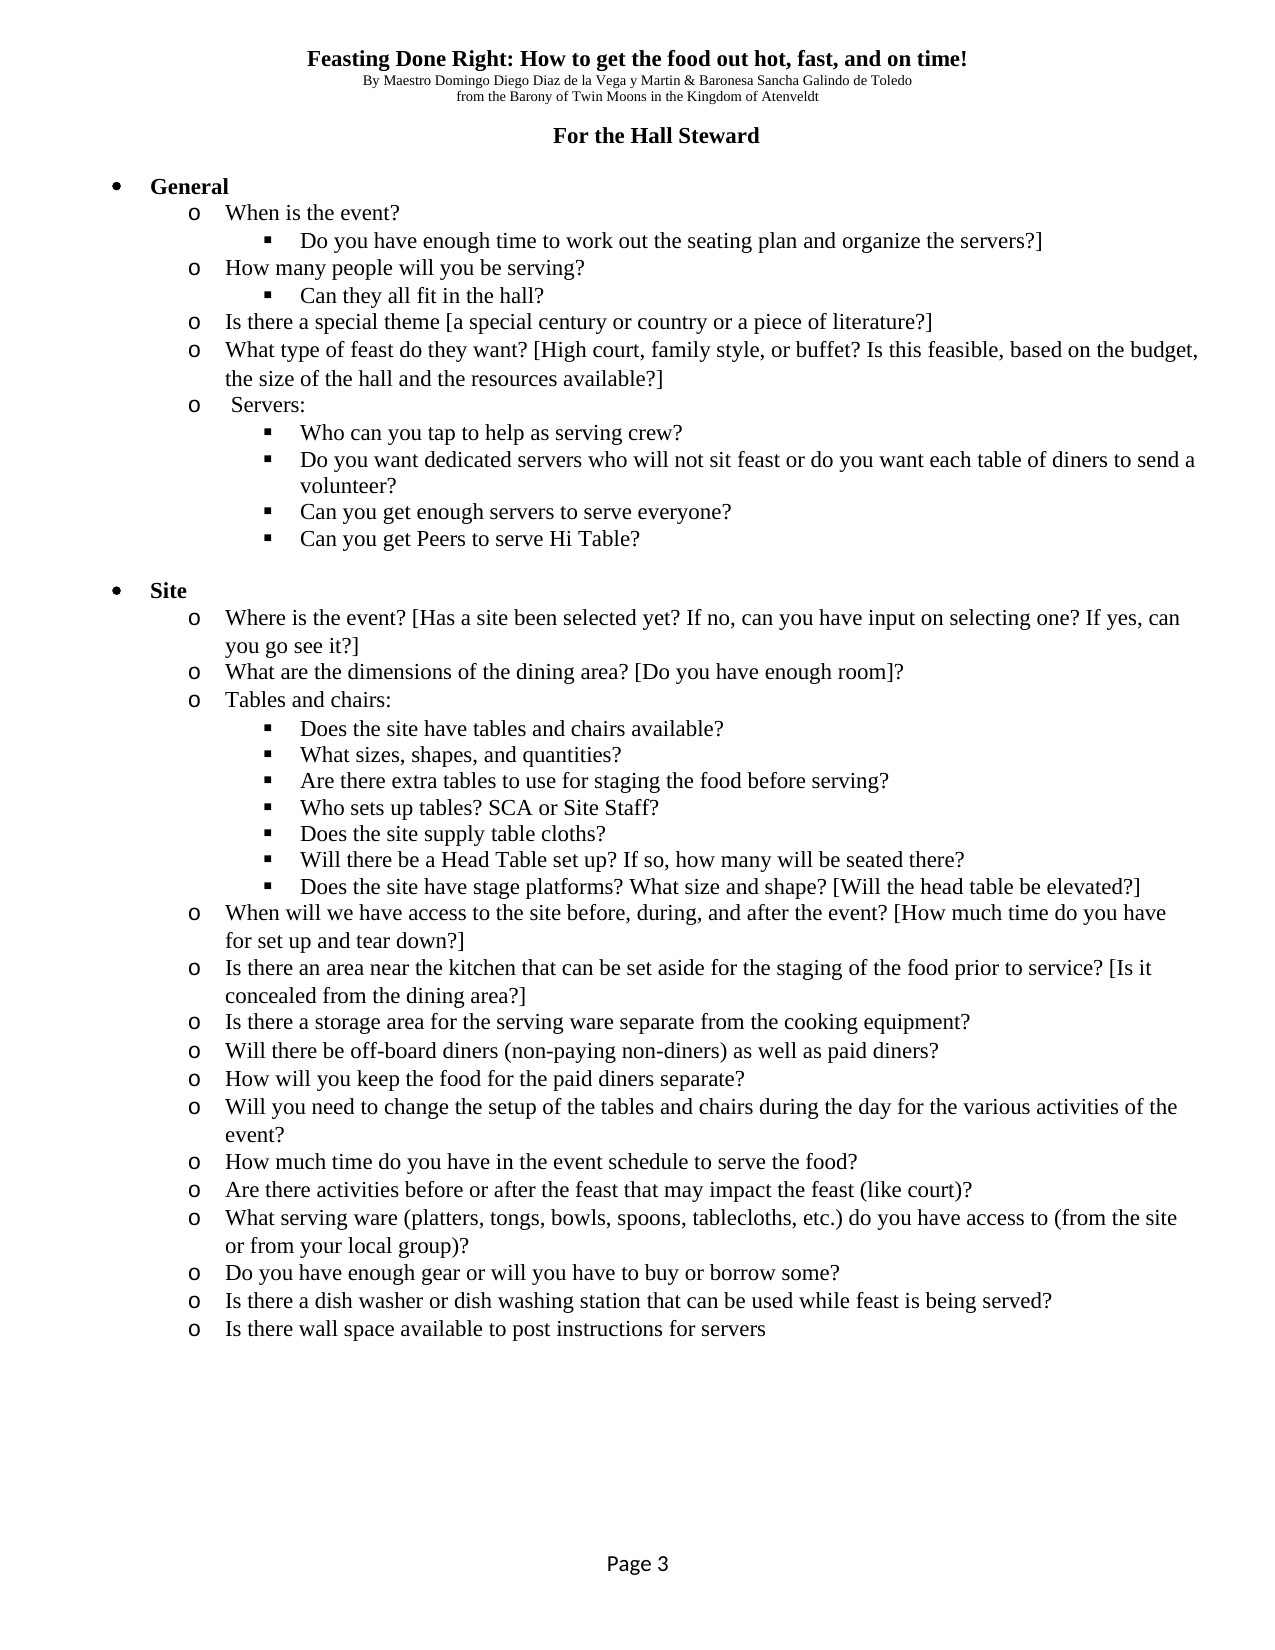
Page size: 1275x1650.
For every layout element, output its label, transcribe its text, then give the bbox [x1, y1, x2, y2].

list Can you get enough servers to serve everyone? [262, 498, 1200, 525]
list General [112, 173, 1200, 199]
list Is there a special theme [a special century or country or a piece of literature?] [187, 308, 1200, 336]
list Is there a dish washer or dish washing station that can be used while feast is being served? [187, 1287, 1200, 1315]
list Tables and chairs: [187, 687, 1200, 715]
list What serving ware (platters, tongs, bowls, spoons, tablecloths, etc.) do you have access to (from the site or from your local group)? [187, 1204, 1200, 1259]
list Can you get Peers to serve Hi Table? [262, 525, 1200, 551]
list Site [112, 577, 1200, 604]
list Who sets up tables? SCA or Site Staff? [262, 794, 1200, 820]
list What are the dimensions of the dining area? [Do you have enough room]? [187, 658, 1200, 687]
list Where is the event? [Has a site been selected yet? If no, can you have input on selecting one? If yes, can you go see it?] [187, 604, 1200, 658]
list Is there wall space available to post instructions for servers [187, 1315, 1200, 1343]
list Can they all fit in the hall? [262, 282, 1200, 308]
list What sizes, shapes, and quantities? [262, 741, 1200, 767]
list When is the event? [187, 199, 1200, 227]
list Does the site supply table cloths? [262, 820, 1200, 847]
list How will you keep the food for the paid diners separate? [187, 1065, 1200, 1093]
list What type of feast do they want? [High court, family style, or buffet? Is this feasible, based on the budget, the size of the hall and the resources available?] [187, 336, 1200, 391]
list Do you have enough time to work out the seating plan and organize the servers?] [262, 227, 1200, 254]
text For the Hall Steward [112, 122, 1200, 148]
list How many people will you be serving? [187, 254, 1200, 282]
list Does the site have stage platforms? What size and shape? [Will the head table be elevated?] [262, 873, 1200, 899]
list Is there an area near the kitchen that can be set aside for the staging of the food prior to service? [Is it concealed from the dining area?] [187, 954, 1200, 1008]
list Servers: [187, 391, 1200, 419]
list How much time do you have in the event schedule to serve the food? [187, 1148, 1200, 1176]
list Who can you tap to help as serving crew? [262, 419, 1200, 446]
list Do you have enough gear or will you have to buy or borrow some? [187, 1259, 1200, 1287]
list Is there a storage area for the serving ware separate from the cooking equipment? [187, 1008, 1200, 1037]
list Will there be a Head Table set up? If so, how many will be seated there? [262, 847, 1200, 873]
list Will you need to change the setup of the tables and chairs during the day for the various activities of the event? [187, 1093, 1200, 1148]
list When will we have access to the site before, during, and after the event? [How much time do you have for set up and tear down?] [187, 899, 1200, 954]
list Do you want dedicated servers who will not sit feast or do you want each table of diners to send a volunteer? [262, 446, 1200, 498]
list Are there activities before or after the feast that may impact the feast (like court)? [187, 1176, 1200, 1204]
list Does the site have tables and chairs available? [262, 715, 1200, 741]
list Are there extra tables to use for staging the food before serving? [262, 767, 1200, 794]
list Will there be off-board diners (non-paying non-diners) as well as paid diners? [187, 1037, 1200, 1065]
